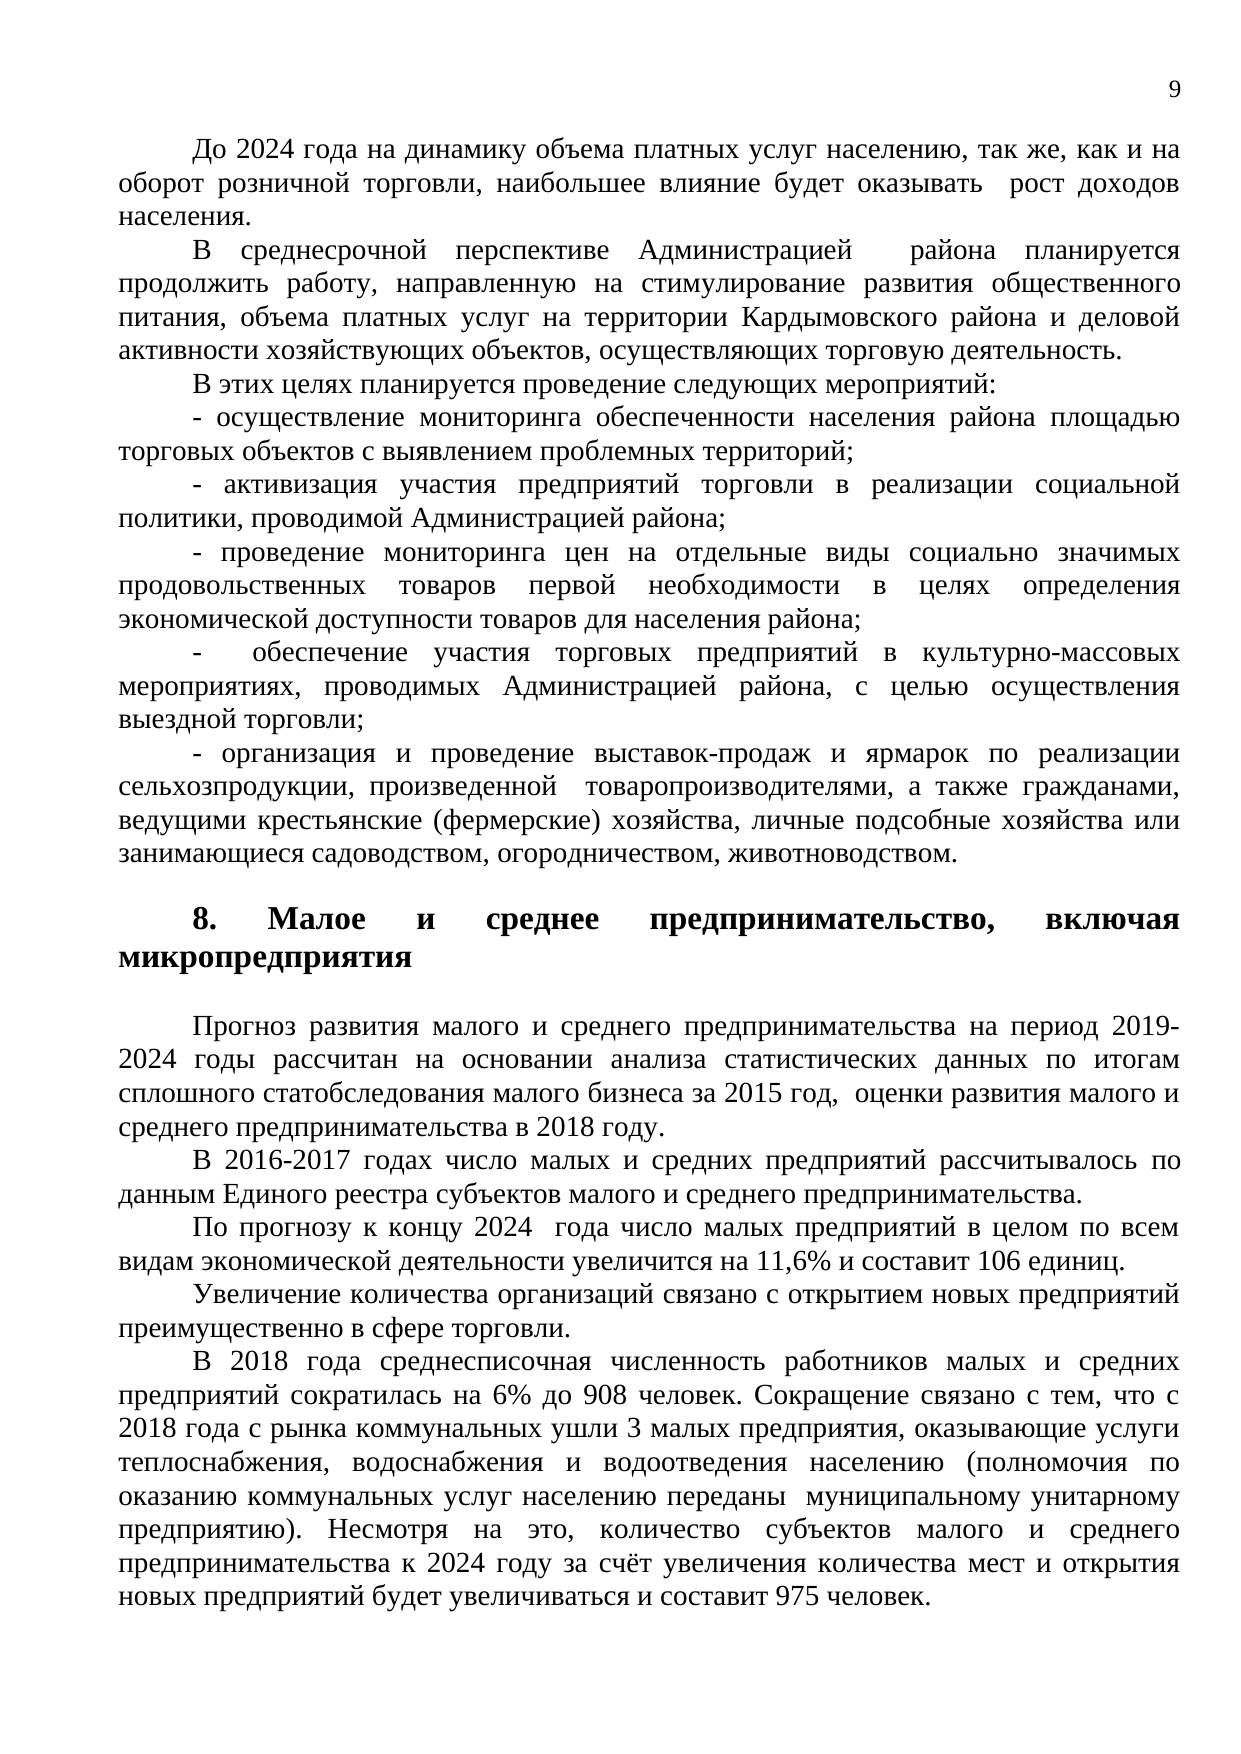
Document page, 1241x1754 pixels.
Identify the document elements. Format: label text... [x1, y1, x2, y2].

text 8. Малое и среднее предпринимательство, включая микропредприятия [118, 898, 1181, 974]
text Прогноз развития малого и среднего предпринимательства на период 2019-2024 годы рассчитан на основании анализа статистических данных по итогам сплошного статобследования малого бизнеса за 2015 год, оценки развития малого и среднего предпринимательства в 2018 году. [118, 1008, 1181, 1142]
text В 2016-2017 годах число малых и средних предприятий рассчитывалось по данным Единого реестра субъектов малого и среднего предпринимательства. [118, 1142, 1181, 1209]
text В этих целях планируется проведение следующих мероприятий: [118, 366, 1181, 399]
text В 2018 года среднесписочная численность работников малых и средних предприятий сократилась на 6% до 908 человек. Сокращение связано с тем, что с 2018 года с рынка коммунальных ушли 3 малых предприятия, оказывающие услуги теплоснабжения, водоснабжения и водоотведения населению (полномочия по оказанию коммунальных услуг населению переданы муниципальному унитарному предприятию). Несмотря на это, количество субъектов малого и среднего предпринимательства к 2024 году за счёт увеличения количества мест и открытия новых предприятий будет увеличиваться и составит 975 человек. [118, 1343, 1181, 1612]
text - организация и проведение выставок-продаж и ярмарок по реализации сельхозпродукции, произведенной товаропроизводителями, а также гражданами, ведущими крестьянские (фермерские) хозяйства, личные подсобные хозяйства или занимающиеся садоводством, огородничеством, животноводством. [118, 735, 1181, 869]
text В среднесрочной перспективе Администрацией района планируется продолжить работу, направленную на стимулирование развития общественного питания, объема платных услуг на территории Кардымовского района и деловой активности хозяйствующих объектов, осуществляющих торговую деятельность. [118, 232, 1181, 366]
text - активизация участия предприятий торговли в реализации социальной политики, проводимой Администрацией района; [118, 467, 1181, 534]
text - обеспечение участия торговых предприятий в культурно-массовых мероприятиях, проводимых Администрацией района, с целью осуществления выездной торговли; [118, 634, 1181, 735]
text - осуществление мониторинга обеспеченности населения района площадью торговых объектов с выявлением проблемных территорий; [118, 399, 1181, 467]
text До 2024 года на динамику объема платных услуг населению, так же, как и на оборот розничной торговли, наибольшее влияние будет оказывать рост доходов населения. [118, 131, 1181, 232]
text По прогнозу к концу 2024 года число малых предприятий в целом по всем видам экономической деятельности увеличится на 11,6% и составит 106 единиц. [118, 1209, 1181, 1276]
text Увеличение количества организаций связано с открытием новых предприятий преимущественно в сфере торговли. [118, 1276, 1181, 1343]
text - проведение мониторинга цен на отдельные виды социально значимых продовольственных товаров первой необходимости в целях определения экономической доступности товаров для населения района; [118, 534, 1181, 634]
